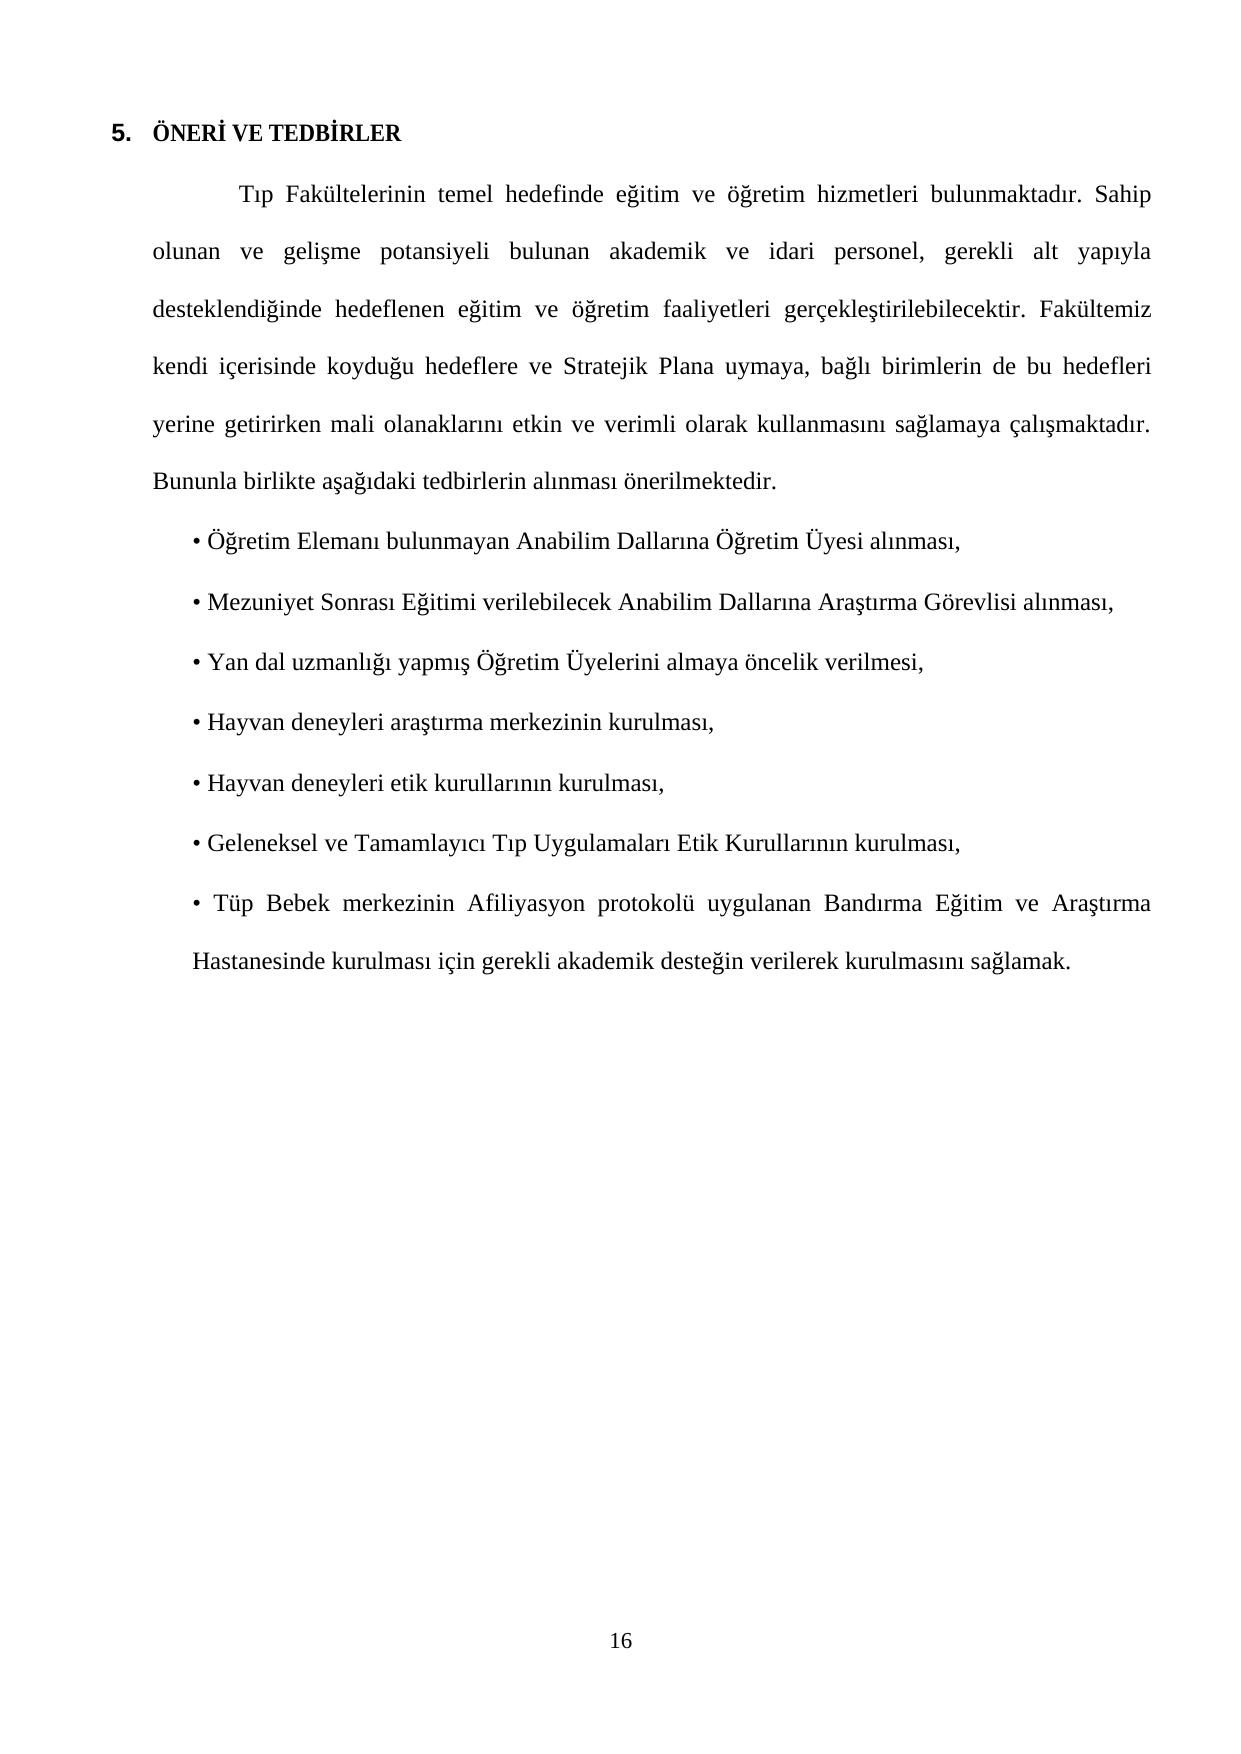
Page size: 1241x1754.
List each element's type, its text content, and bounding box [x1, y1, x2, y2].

list • Hayvan deneyleri araştırma merkezinin kurulması, [148, 707, 1152, 736]
list • Hayvan deneyleri etik kurullarının kurulması, [148, 768, 1152, 796]
list • Mezuniyet Sonrası Eğitimi verilebilecek Anabilim Dallarına Araştırma Görevlisi alınması, [148, 587, 1152, 616]
list • Yan dal uzmanlığı yapmış Öğretim Üyelerini almaya öncelik verilmesi, [148, 647, 1152, 676]
list ÖNERİ VE TEDBİRLER [111, 118, 1152, 147]
list • Tüp Bebek merkezinin Afiliyasyon protokolü uygulanan Bandırma Eğitim ve Araştırma Hastanesinde kurulması için gerekli akademik desteğin verilerek kurulmasını sağlamak. [192, 888, 1152, 974]
list • Geleneksel ve Tamamlayıcı Tıp Uygulamaları Etik Kurullarının kurulması, [148, 828, 1152, 857]
list • Öğretim Elemanı bulunmayan Anabilim Dallarına Öğretim Üyesi alınması, [148, 526, 1152, 555]
list Tıp Fakültelerinin temel hedefinde eğitim ve öğretim hizmetleri bulunmaktadır. Sahip olunan ve gelişme potansiyeli bulunan akademik ve idari personel, gerekli alt yapıyla desteklendiğinde hedeflenen eğitim ve öğretim faaliyetleri gerçekleştirilebilecektir. Fakültemiz kendi içerisinde koyduğu hedeflere ve Stratejik Plana uymaya, bağlı birimlerin de bu hedefleri yerine getirirken mali olanaklarını etkin ve verimli olarak kullanmasını sağlamaya çalışmaktadır. Bununla birlikte aşağıdaki tedbirlerin alınması önerilmektedir. [152, 179, 1152, 495]
